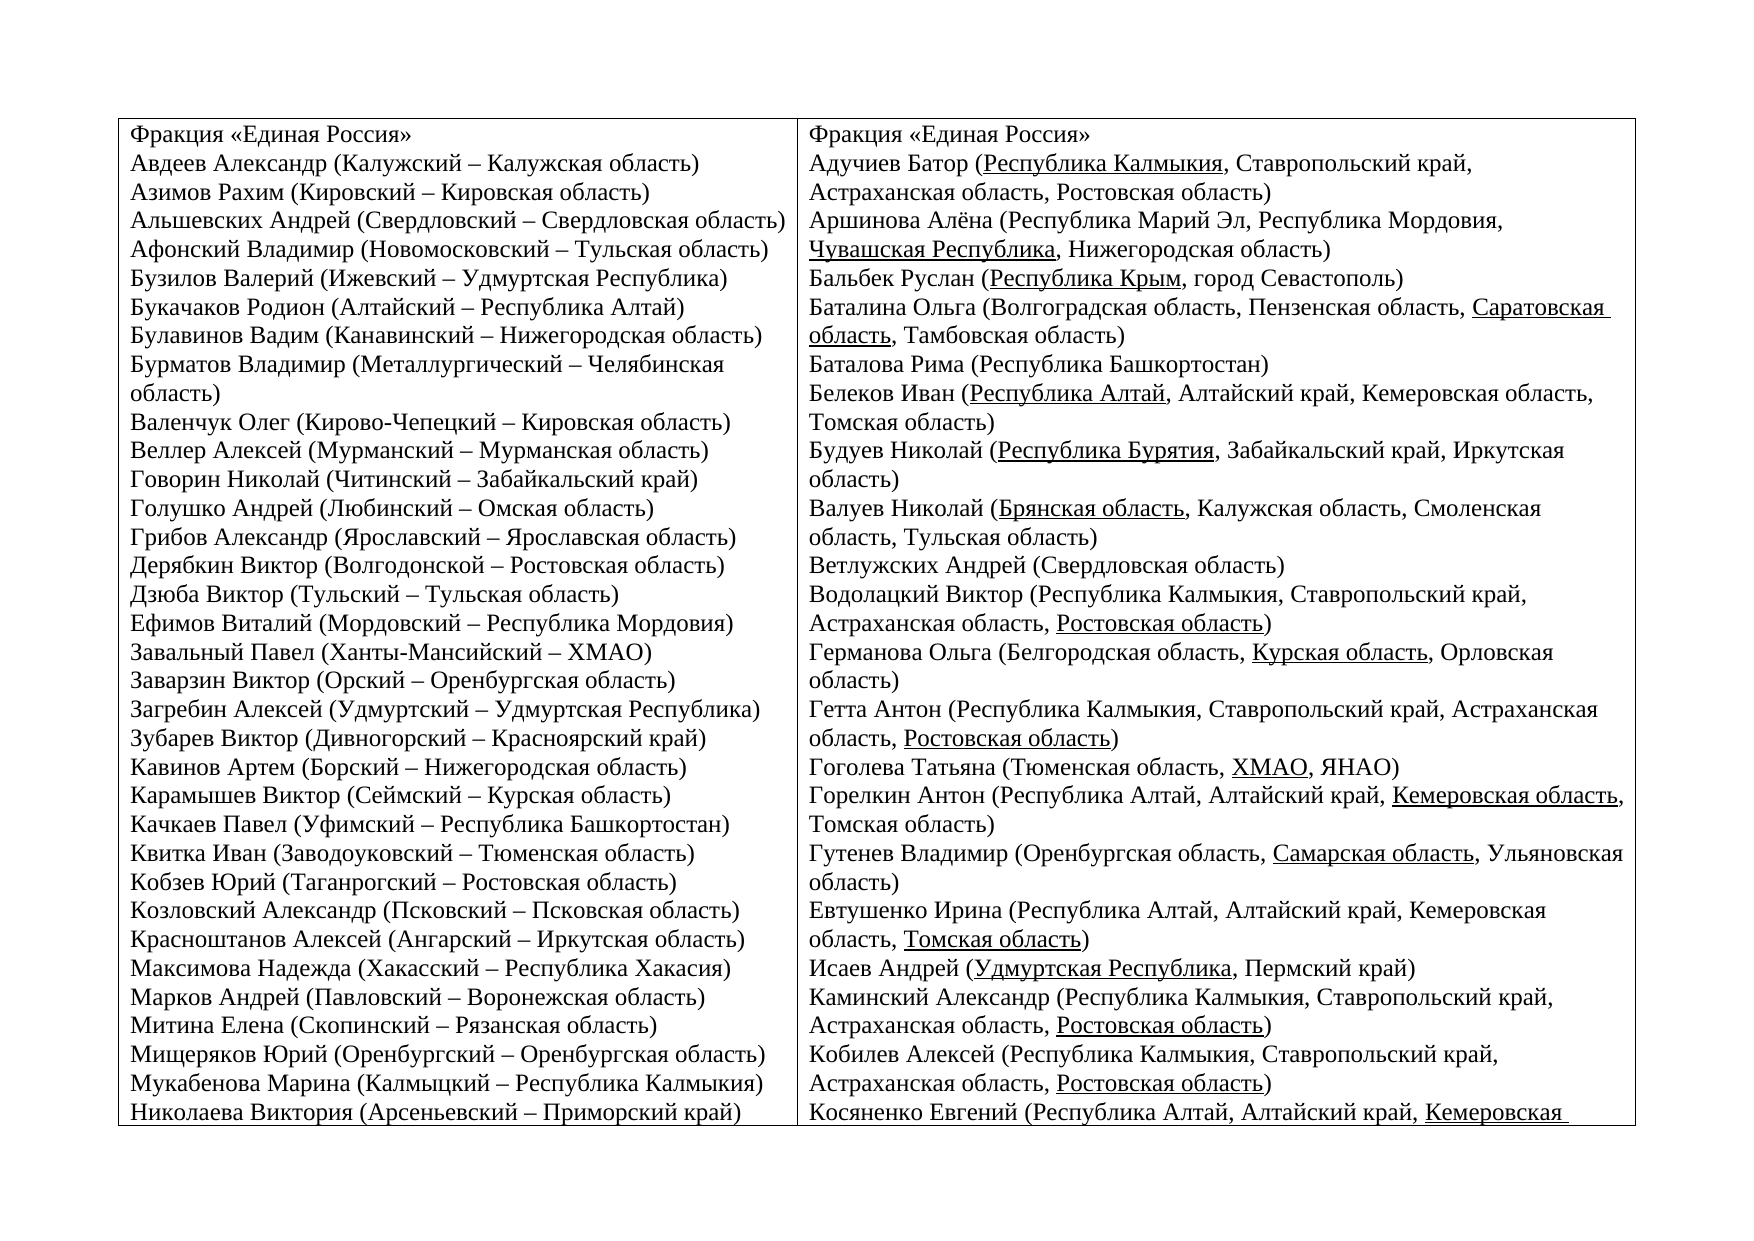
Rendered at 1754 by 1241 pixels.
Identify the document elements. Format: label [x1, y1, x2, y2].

table_cell [119, 119, 797, 1125]
table_cell [798, 119, 1635, 1125]
